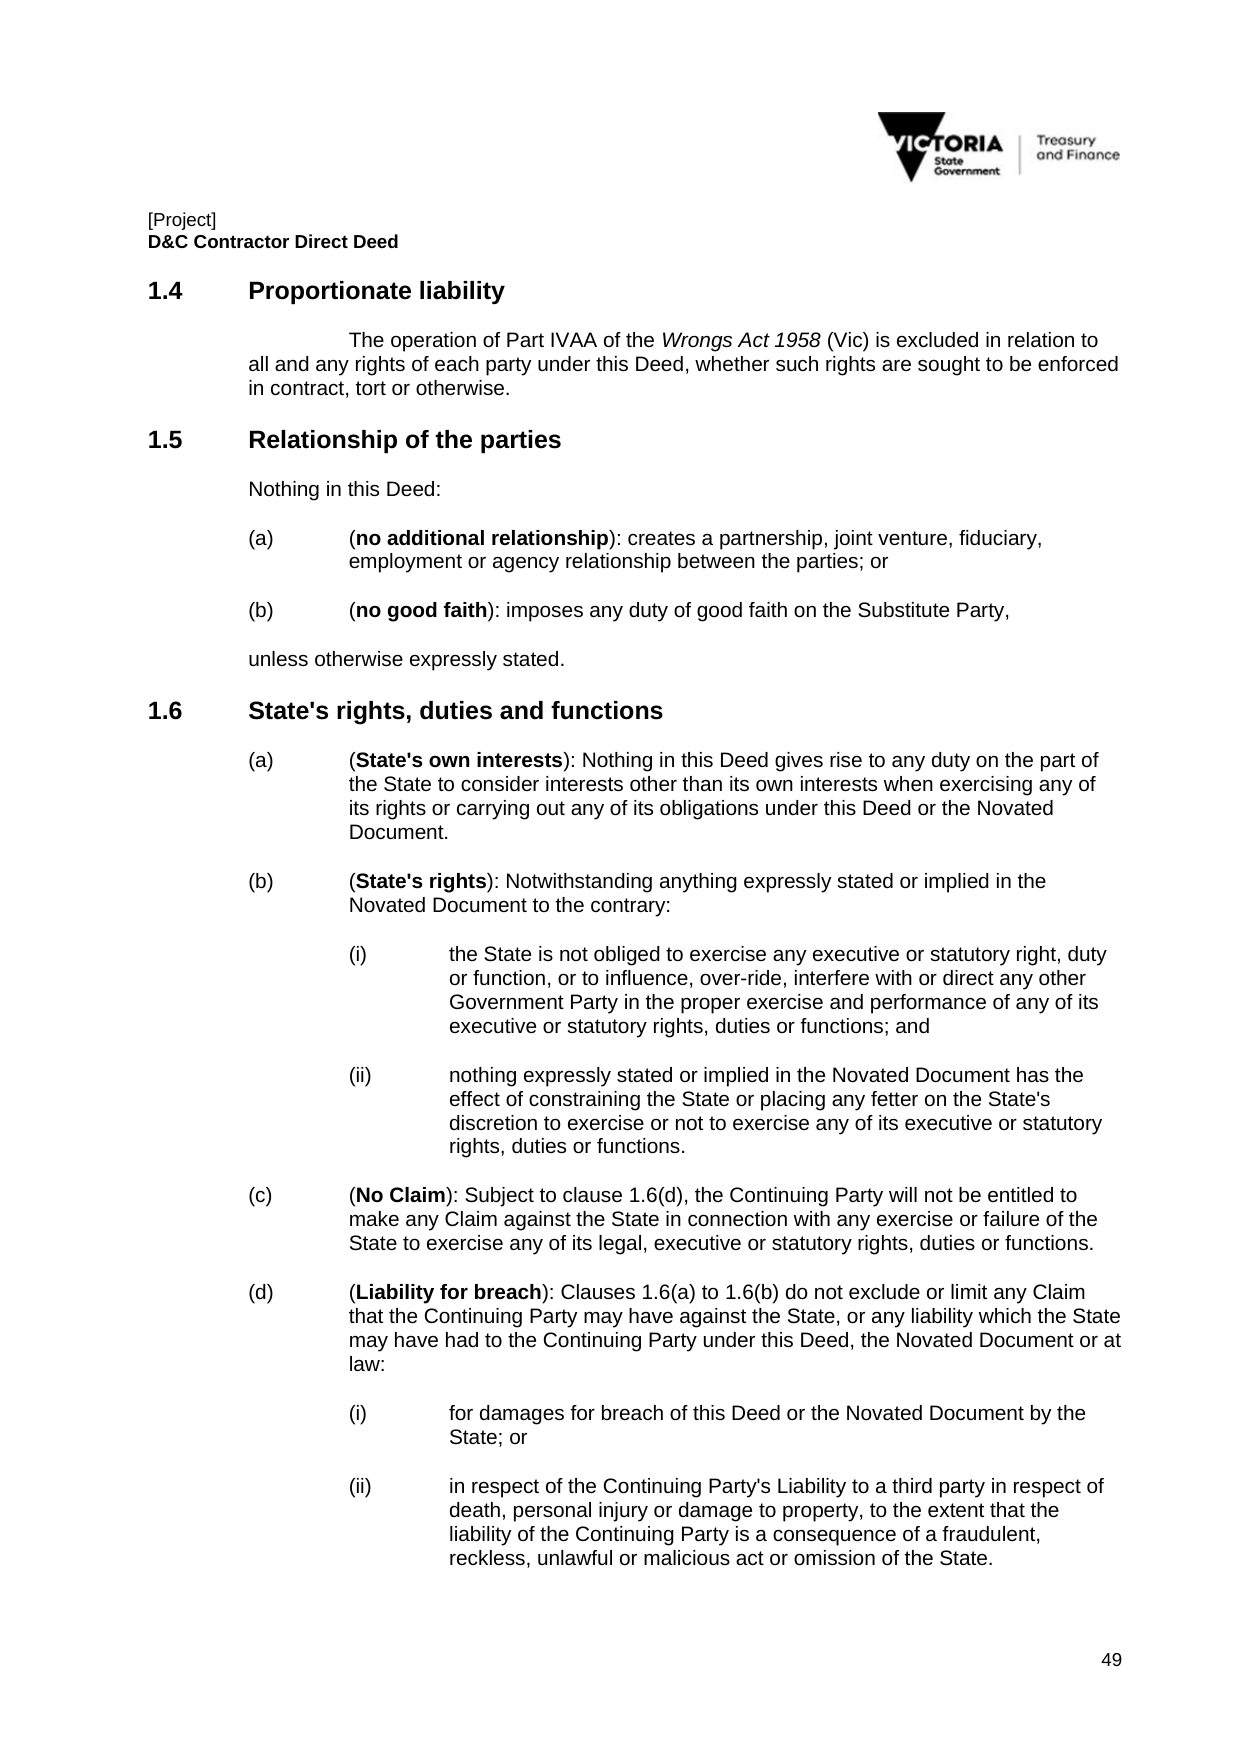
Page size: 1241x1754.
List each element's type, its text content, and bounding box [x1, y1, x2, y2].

subtitle for damages for breach of this Deed or the Novated Document by the State; or [348, 1401, 1122, 1449]
text unless otherwise expressly stated. [248, 647, 1122, 671]
subtitle Relationship of the parties [148, 425, 1122, 453]
subtitle (no good faith): imposes any duty of good faith on the Substitute Party, [248, 598, 1122, 622]
subtitle Proportionate liability [148, 276, 1122, 305]
subtitle State's rights, duties and functions [148, 696, 1122, 725]
picture [877, 112, 1120, 184]
subtitle (Liability for breach): Clauses 1.6(a) to 1.6(b) do not exclude or limit any Claim that the Continuing Party may have against the State, or any liability which the State may have had to the Continuing Party under this Deed, the Novated Document or at law: [248, 1280, 1122, 1376]
subtitle (State's own interests): Nothing in this Deed gives rise to any duty on the part of the State to consider interests other than its own interests when exercising any of its rights or carrying out any of its obligations under this Deed or the Novated Document. [248, 748, 1122, 844]
list The operation of Part IVAA of the Wrongs Act 1958 (Vic) is excluded in relation to all and any rights of each party under this Deed, whether such rights are sought to be enforced in contract, tort or otherwise. [248, 328, 1122, 400]
text Nothing in this Deed: [248, 476, 1122, 500]
subtitle the State is not obliged to exercise any executive or statutory right, duty or function, or to influence, over-ride, interfere with or direct any other Government Party in the proper exercise and performance of any of its executive or statutory rights, duties or functions; and [348, 942, 1122, 1037]
subtitle in respect of the Continuing Party's Liability to a third party in respect of death, personal injury or damage to property, to the extent that the liability of the Continuing Party is a consequence of a fraudulent, reckless, unlawful or malicious act or omission of the State. [348, 1474, 1122, 1570]
subtitle (no additional relationship): creates a partnership, joint venture, fiduciary, employment or agency relationship between the parties; or [248, 525, 1122, 573]
subtitle (State's rights): Notwithstanding anything expressly stated or implied in the Novated Document to the contrary: [248, 869, 1122, 917]
subtitle nothing expressly stated or implied in the Novated Document has the effect of constraining the State or placing any fetter on the State's discretion to exercise or not to exercise any of its executive or statutory rights, duties or functions. [348, 1062, 1122, 1158]
subtitle (No Claim): Subject to clause 1.6(d), the Continuing Party will not be entitled to make any Claim against the State in connection with any exercise or failure of the State to exercise any of its legal, executive or statutory rights, duties or functions. [248, 1183, 1122, 1255]
